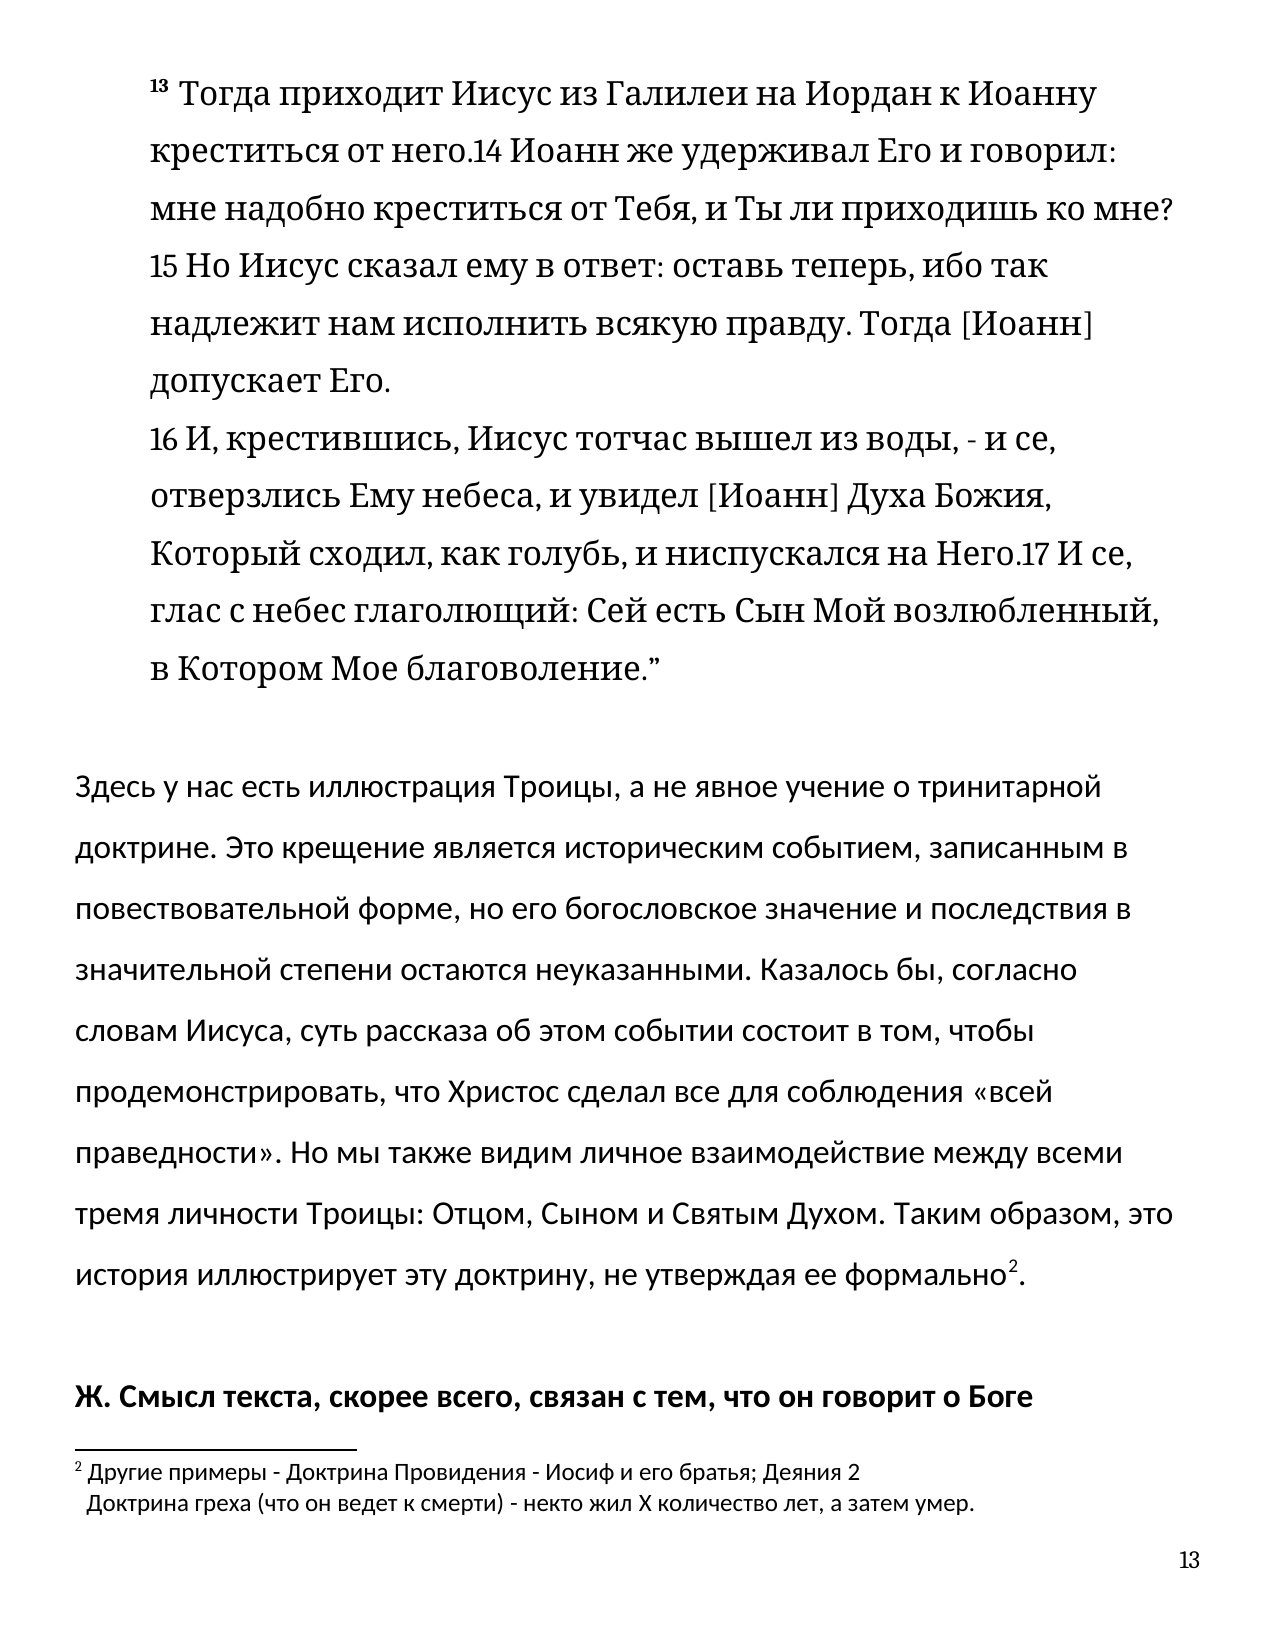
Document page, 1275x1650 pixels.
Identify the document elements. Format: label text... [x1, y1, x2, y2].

text 15 Но Иисус сказал ему в ответ: оставь теперь, ибо так надлежит нам исполнить всякую правду. Тогда [Иоанн] допускает Его. [150, 247, 1179, 401]
text 13 Тогда приходит Иисус из Галилеи на Иордан к Иоанну креститься от него.14 Иоанн же удерживал Его и говорил: мне надобно креститься от Тебя, и Ты ли приходишь ко мне? [150, 75, 1179, 228]
text Здесь у нас есть иллюстрация Троицы, а не явное учение о тринитарной доктрине. Это крещение является историческим событием, записанным в повествовательной форме, но его богословское значение и последствия в значительной степени остаются неуказанными. Казалось бы, согласно словам Иисуса, суть рассказа об этом событии состоит в том, чтобы продемонстрировать, что Христос сделал все для соблюдения «всей праведности». Но мы также видим личное взаимодействие между всеми тремя личности Троицы: Отцом, Сыном и Святым Духом. Таким образом, это история иллюстрирует эту доктрину, не утверждая ее формально. [75, 765, 1179, 1294]
text Ж. Смысл текста, скорее всего, связан с тем, что он говорит о Боге [75, 1375, 1179, 1416]
text 16 И, крестившись, Иисус тотчас вышел из воды, - и се, отверзлись Ему небеса, и увидел [Иоанн] Духа Божия, Который сходил, как голубь, и ниспускался на Него.17 И се, глас с небес глаголющий: Сей есть Сын Мой возлюбленный, в Котором Мое благоволение.” [150, 420, 1179, 688]
